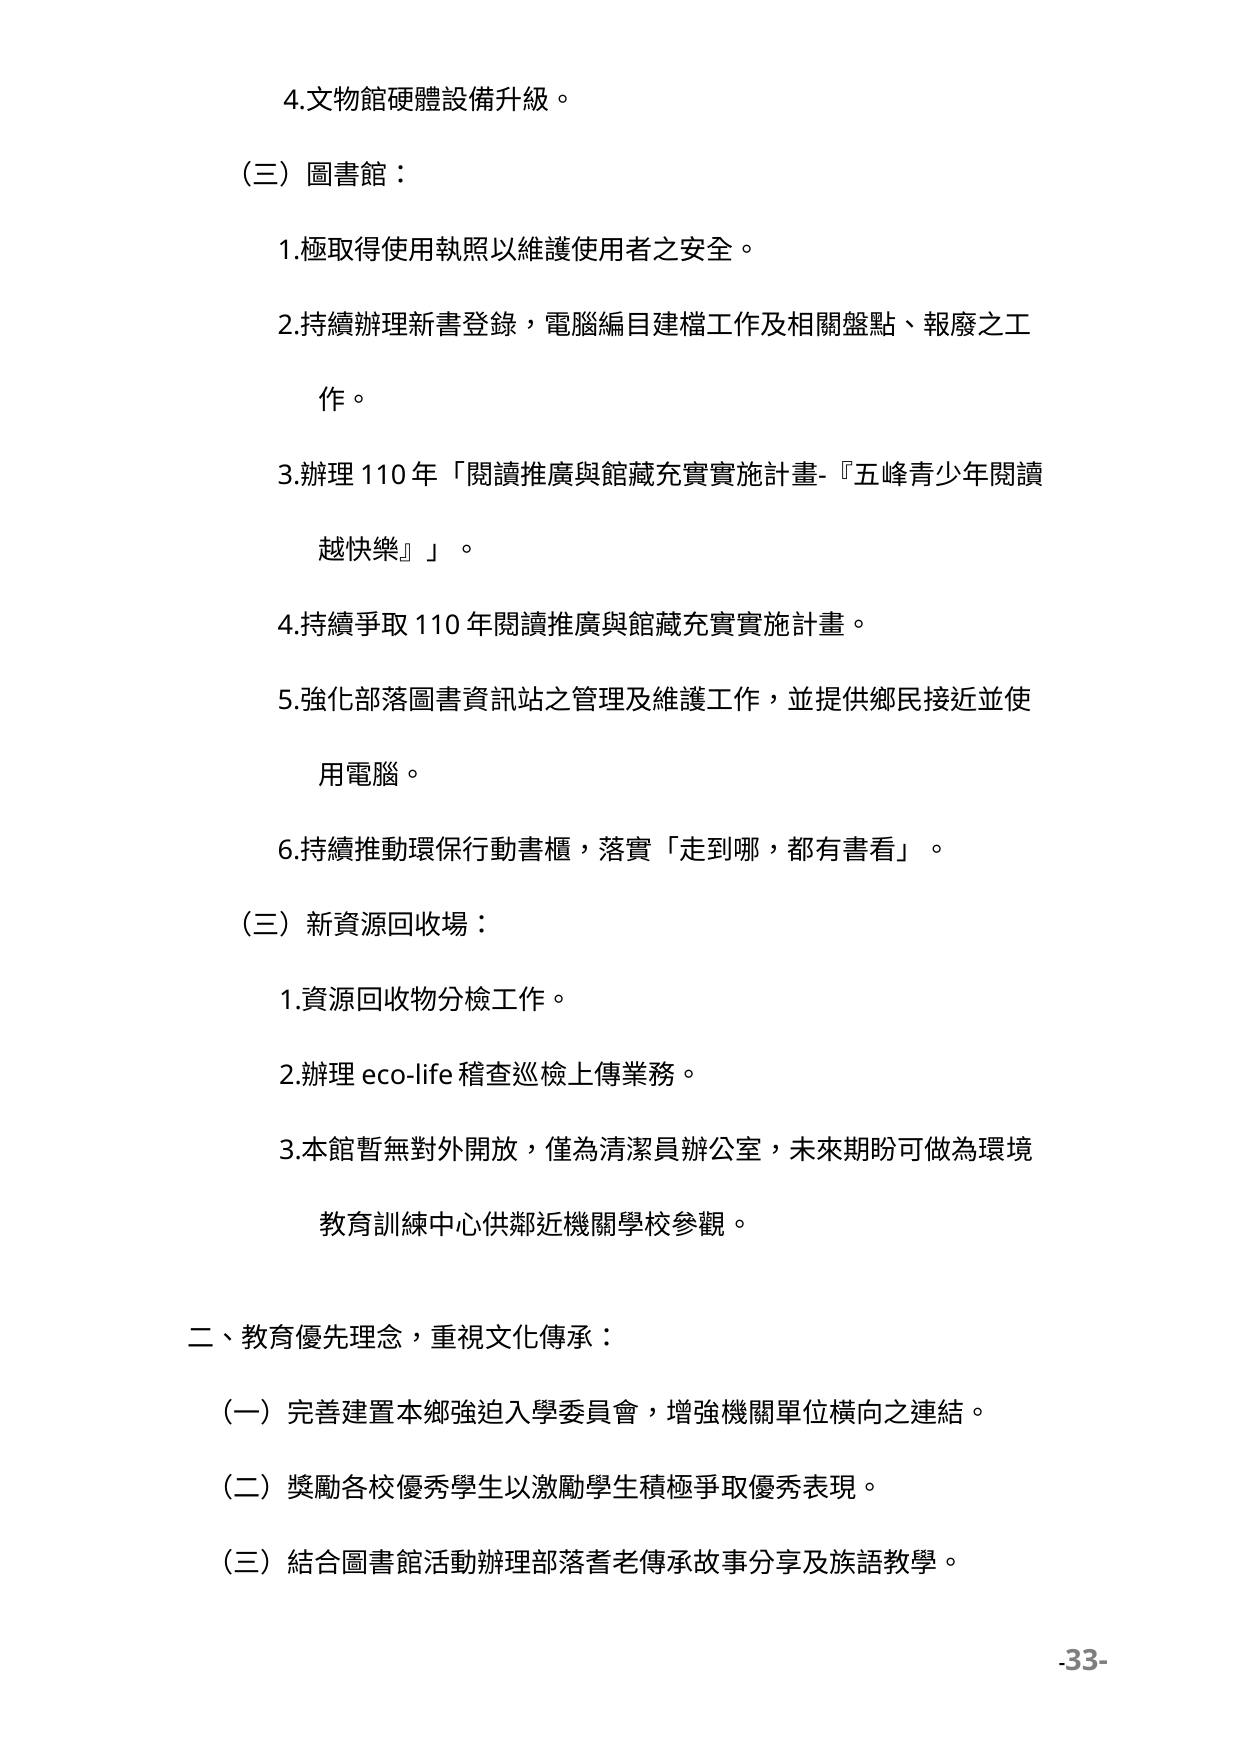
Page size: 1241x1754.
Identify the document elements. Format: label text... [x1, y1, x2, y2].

text 二、教育優先理念，重視文化傳承： [186, 1298, 1107, 1373]
text 作。 [276, 360, 1107, 435]
text 1.資源回收物分檢工作。 [277, 960, 1107, 1035]
text 越快樂』」。 [276, 510, 1107, 585]
text 1.極取得使用執照以維護使用者之安全。 [276, 210, 1107, 285]
text （三）結合圖書館活動辦理部落耆老傳承故事分享及族語教學。 [206, 1523, 1107, 1598]
text 3.本館暫無對外開放，僅為清潔員辦公室，未來期盼可做為環境 [277, 1110, 1107, 1185]
text 3.辦理110年「閱讀推廣與館藏充實實施計畫-『五峰青少年閱讀 [276, 435, 1107, 510]
text 2.持續辦理新書登錄，電腦編目建檔工作及相關盤點、報廢之工 [276, 285, 1107, 360]
text 2.辦理eco-life稽查巡檢上傳業務。 [277, 1035, 1107, 1110]
text （一）完善建置本鄉強迫入學委員會，增強機關單位橫向之連結。 [206, 1373, 1107, 1448]
text （三）圖書館： [225, 135, 1107, 210]
text （三）新資源回收場： [225, 885, 1107, 960]
text 5.強化部落圖書資訊站之管理及維護工作，並提供鄉民接近並使 [276, 660, 1107, 735]
text 6.持續推動環保行動書櫃，落實「走到哪，都有書看」。 [276, 810, 1107, 885]
text 4.持續爭取110年閱讀推廣與館藏充實實施計畫。 [276, 585, 1107, 660]
text 4.文物館硬體設備升級。 [277, 60, 1107, 135]
text 用電腦。 [276, 735, 1107, 810]
text 教育訓練中心供鄰近機關學校參觀。 [277, 1185, 1107, 1260]
text （二）獎勵各校優秀學生以激勵學生積極爭取優秀表現。 [206, 1448, 1107, 1523]
